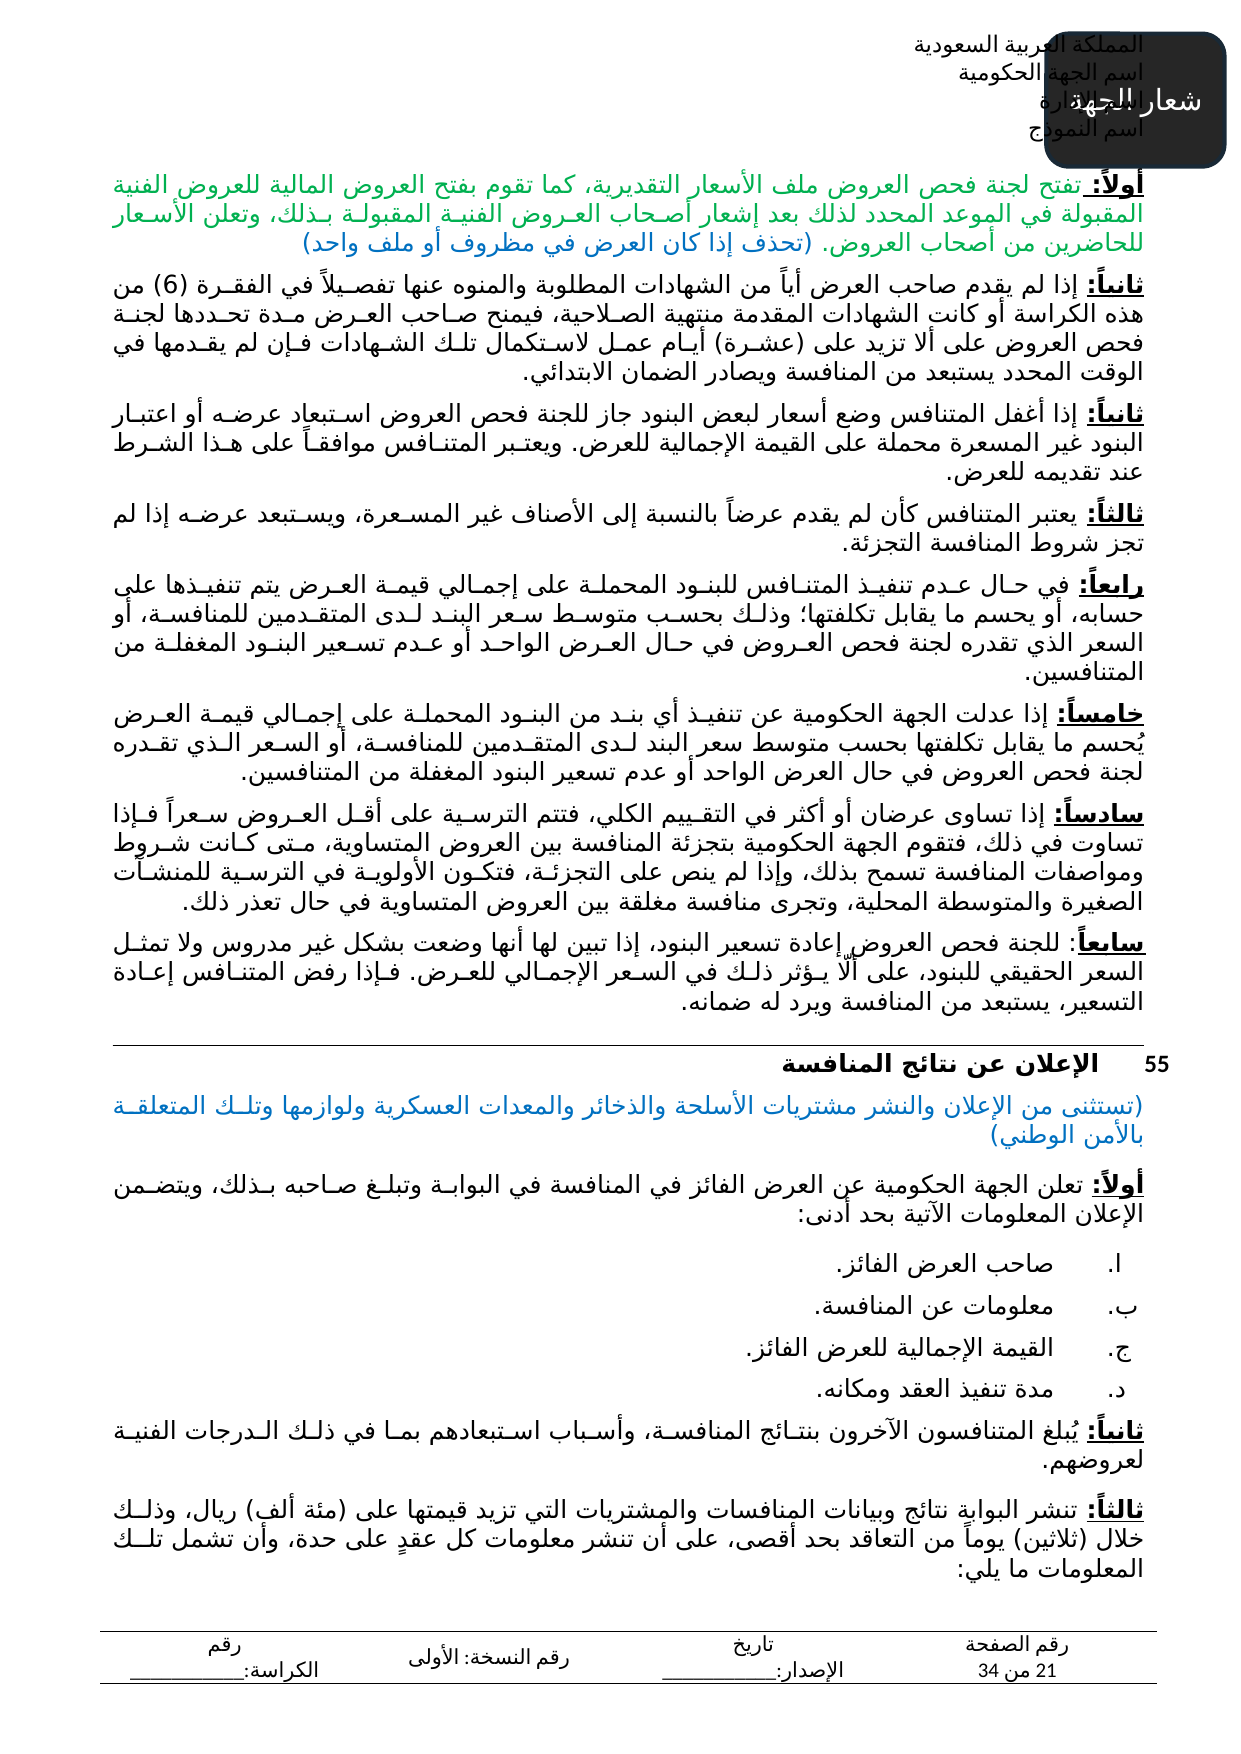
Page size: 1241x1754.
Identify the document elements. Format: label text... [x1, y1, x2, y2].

list القيمة الإجمالية للعرض الفائز. [112, 1333, 1107, 1362]
text ثالثاً: يعتبر المتنافس كأن لم يقدم عرضاً بالنسبة إلى الأصناف غير المسعرة، ويستبعد عرضه إذا لم تجز شروط المنافسة التجزئة. [112, 499, 1144, 558]
list صاحب العرض الفائز. [112, 1249, 1107, 1279]
text أولاً: تعلن الجهة الحكومية عن العرض الفائز في المنافسة في البوابة وتبلغ صاحبه بذلك، ويتضمن الإعلان المعلومات الآتية بحد أدنى: [112, 1170, 1144, 1229]
subtitle الإعلان عن نتائج المنافسة [112, 1046, 1144, 1079]
text سابعاً: للجنة فحص العروض إعادة تسعير البنود، إذا تبين لها أنها وضعت بشكل غير مدروس ولا تمثل السعر الحقيقي للبنود، على ألّا يؤثر ذلك في السعر الإجمالي للعرض. فإذا رفض المتنافس إعادة التسعير، يستبعد من المنافسة ويرد له ضمانه. [112, 928, 1144, 1016]
list معلومات عن المنافسة. [112, 1291, 1107, 1320]
text رابعاً: في حال عدم تنفيذ المتنافس للبنود المحملة على إجمالي قيمة العرض يتم تنفيذها على حسابه، أو يحسم ما يقابل تكلفتها؛ وذلك بحسب متوسط سعر البند لدى المتقدمين للمنافسة، أو السعر الذي تقدره لجنة فحص العروض في حال العرض الواحد أو عدم تسعير البنود المغفلة من المتنافسين. [112, 570, 1144, 687]
text خامساً: إذا عدلت الجهة الحكومية عن تنفيذ أي بند من البنود المحملة على إجمالي قيمة العرض يُحسم ما يقابل تكلفتها بحسب متوسط سعر البند لدى المتقدمين للمنافسة، أو السعر الذي تقدره لجنة فحص العروض في حال العرض الواحد أو عدم تسعير البنود المغفلة من المتنافسين. [112, 699, 1144, 787]
list مدة تنفيذ العقد ومكانه. [112, 1374, 1107, 1404]
text أولاً: تفتح لجنة فحص العروض ملف الأسعار التقديرية، كما تقوم بفتح العروض المالية للعروض الفنية المقبولة في الموعد المحدد لذلك بعد إشعار أصحاب العروض الفنية المقبولة بذلك، وتعلن الأسعار للحاضرين من أصحاب العروض. (تحذف إذا كان العرض في مظروف أو ملف واحد) [112, 170, 1144, 258]
text (تستثنى من الإعلان والنشر مشتريات الأسلحة والذخائر والمعدات العسكرية ولوازمها وتلك المتعلقة بالأمن الوطني) [112, 1091, 1144, 1149]
text ثالثاً: تنشر البوابة نتائج وبيانات المنافسات والمشتريات التي تزيد قيمتها على (مئة ألف) ريال، وذلك خلال (ثلاثين) يوماً من التعاقد بحد أقصى، على أن تنشر معلومات كل عقدٍ على حدة، وأن تشمل تلك المعلومات ما يلي: [112, 1495, 1144, 1583]
text ثانياً: إذا أغفل المتنافس وضع أسعار لبعض البنود جاز للجنة فحص العروض استبعاد عرضه أو اعتبار البنود غير المسعرة محملة على القيمة الإجمالية للعرض. ويعتبر المتنافس موافقاً على هذا الشرط عند تقديمه للعرض. [112, 399, 1144, 487]
text سادساً: إذا تساوى عرضان أو أكثر في التقييم الكلي، فتتم الترسية على أقل العروض سعراً فإذا تساوت في ذلك، فتقوم الجهة الحكومية بتجزئة المنافسة بين العروض المتساوية، متى كانت شروط ومواصفات المنافسة تسمح بذلك، وإذا لم ينص على التجزئة، فتكون الأولوية في الترسية للمنشآت الصغيرة والمتوسطة المحلية، وتجرى منافسة مغلقة بين العروض المتساوية في حال تعذر ذلك. [112, 799, 1144, 916]
text ثانياً: يُبلغ المتنافسون الآخرون بنتائج المنافسة، وأسباب استبعادهم بما في ذلك الدرجات الفنية لعروضهم. [112, 1416, 1144, 1474]
text ثانياً: إذا لم يقدم صاحب العرض أياً من الشهادات المطلوبة والمنوه عنها تفصيلاً في الفقرة (6) من هذه الكراسة أو كانت الشهادات المقدمة منتهية الصلاحية، فيمنح صاحب العرض مدة تحددها لجنة فحص العروض على ألا تزيد على (عشرة) أيام عمل لاستكمال تلك الشهادات فإن لم يقدمها في الوقت المحدد يستبعد من المنافسة ويصادر الضمان الابتدائي. [112, 270, 1144, 387]
